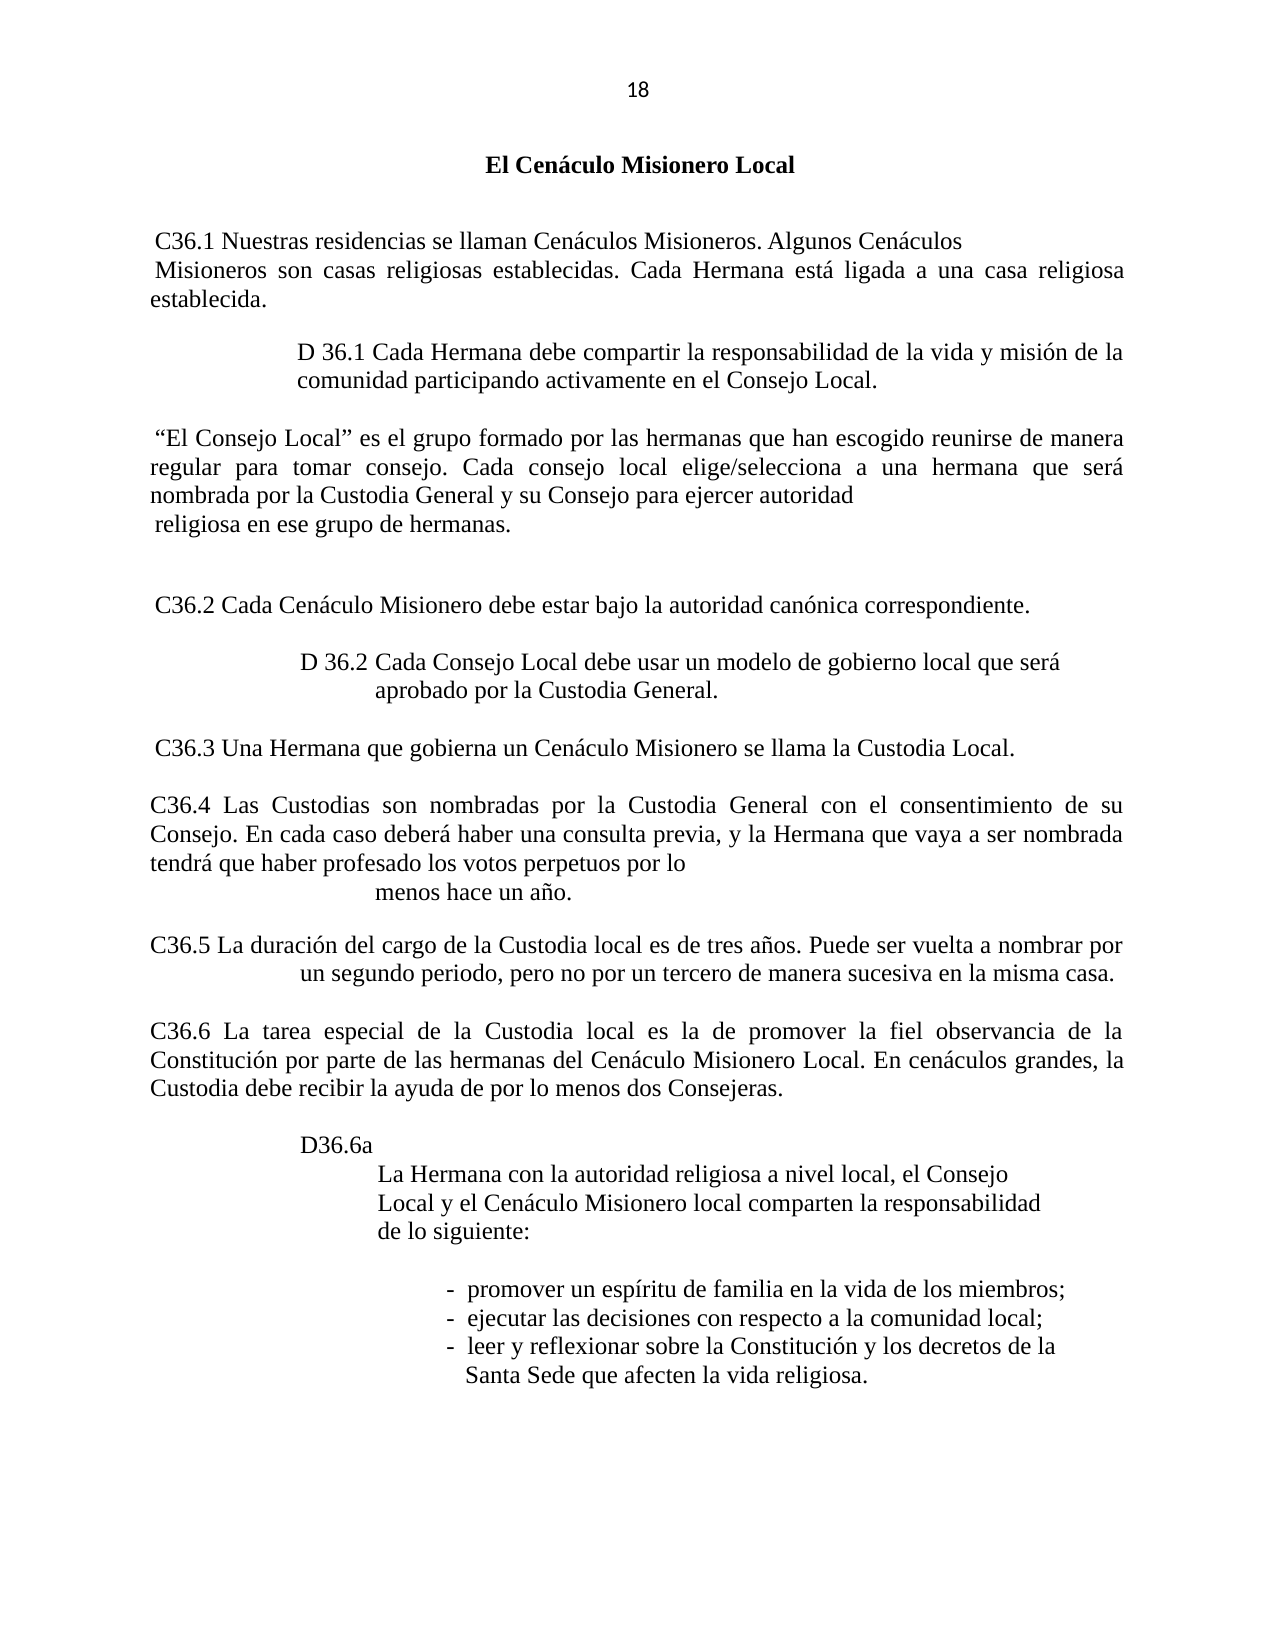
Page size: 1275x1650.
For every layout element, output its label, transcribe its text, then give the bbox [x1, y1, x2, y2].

text C36.3 Una Hermana que gobierna un Cenáculo Misionero se llama la Custodia Local. [150, 733, 1125, 762]
text - promover un espíritu de familia en la vida de los miembros; [371, 1274, 1125, 1303]
text menos hace un año. [150, 877, 1125, 906]
text Local y el Cenáculo Misionero local comparten la responsabilidad [221, 1188, 1125, 1216]
text C36.5 La duración del cargo de la Custodia local es de tres años. Puede ser vuelta a nombrar por un segundo periodo, pero no por un tercero de manera sucesiva en la misma casa. [150, 930, 1125, 987]
text C36.1 Nuestras residencias se llaman Cenáculos Misioneros. Algunos Cenáculos [150, 226, 1125, 255]
text - ejecutar las decisiones con respecto a la comunidad local; [371, 1303, 1125, 1331]
text de lo siguiente: [221, 1216, 1125, 1245]
text “El Consejo Local” es el grupo formado por las hermanas que han escogido reunirse de manera regular para tomar consejo. Cada consejo local elige/selecciona a una hermana que será nombrada por la Custodia General y su Consejo para ejercer autoridad [150, 423, 1125, 509]
text D36.6a [150, 1130, 1125, 1159]
text C36.6 La tarea especial de la Custodia local es la de promover la fiel observancia de la Constitución por parte de las hermanas del Cenáculo Misionero Local. En cenáculos grandes, la Custodia debe recibir la ayuda de por lo menos dos Consejeras. [150, 1016, 1125, 1102]
text C36.4 Las Custodias son nombradas por la Custodia General con el consentimiento de su Consejo. En cada caso deberá haber una consulta previa, y la Hermana que vaya a ser nombrada tendrá que haber profesado los votos perpetuos por lo [150, 791, 1125, 877]
text D 36.1 Cada Hermana debe compartir la responsabilidad de la vida y misión de la comunidad participando activamente en el Consejo Local. [150, 337, 1125, 394]
text C36.2 Cada Cenáculo Misionero debe estar bajo la autoridad canónica correspondiente. [150, 590, 1125, 619]
text religiosa en ese grupo de hermanas. [150, 509, 1125, 538]
text El Cenáculo Misionero Local [150, 150, 1125, 179]
text aprobado por la Custodia General. [150, 676, 1125, 704]
text Misioneros son casas religiosas establecidas. Cada Hermana está ligada a una casa religiosa establecida. [150, 255, 1125, 313]
text D 36.2 Cada Consejo Local debe usar un modelo de gobierno local que será [150, 647, 1125, 676]
text La Hermana con la autoridad religiosa a nivel local, el Consejo [221, 1159, 1125, 1188]
text Santa Sede que afecten la vida religiosa. [371, 1360, 1125, 1389]
text - leer y reflexionar sobre la Constitución y los decretos de la [371, 1331, 1125, 1360]
